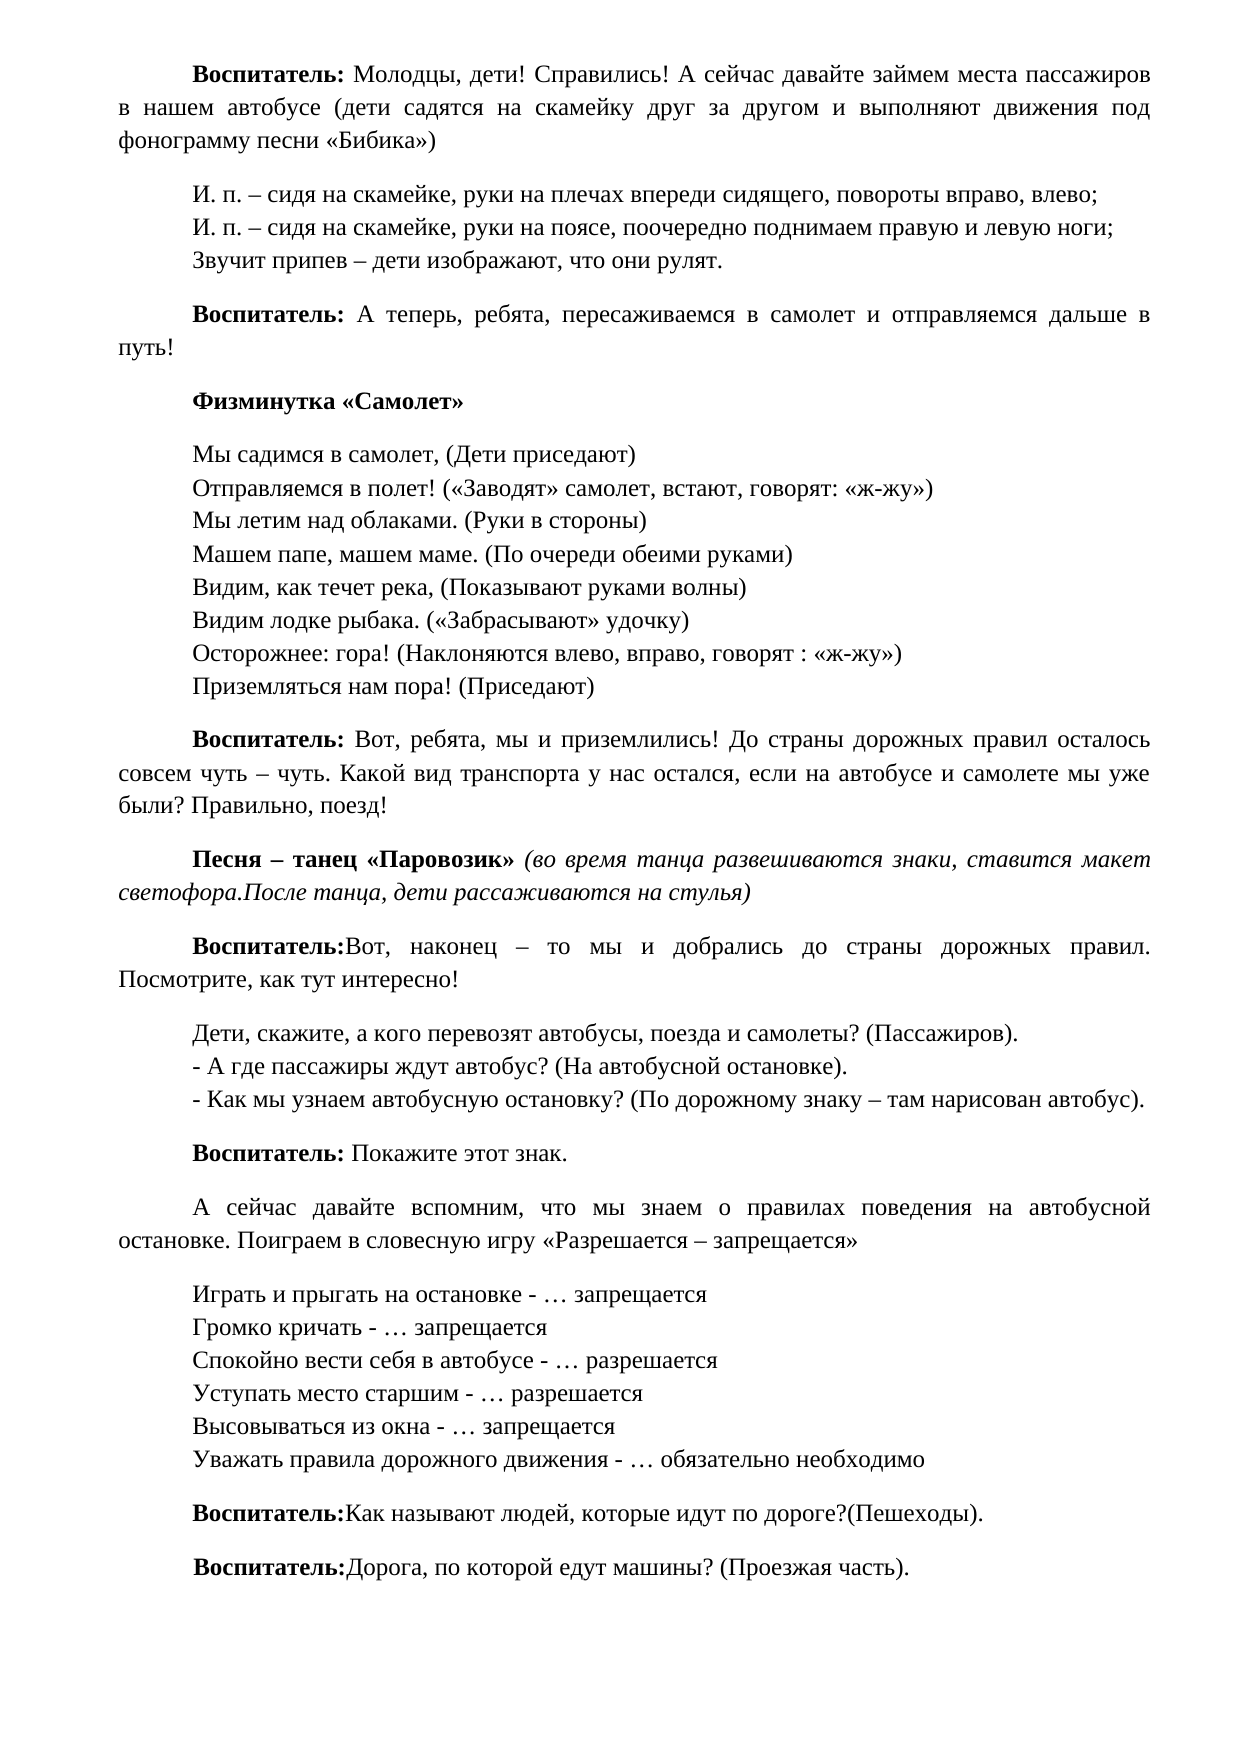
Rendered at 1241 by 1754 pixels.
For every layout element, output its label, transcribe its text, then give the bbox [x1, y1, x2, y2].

text Отправляемся в полет! («Заводят» самолет, встают, говорят: «ж-жу») [118, 473, 1152, 501]
text Воспитатель:Вот, наконец – то мы и добрались до страны дорожных правил. Посмотрите, как тут интересно! [118, 931, 1152, 993]
text Приземляться нам пора! (Приседают) [118, 671, 1152, 699]
text Осторожнее: гора! (Наклоняются влево, вправо, говорят : «ж-жу») [118, 638, 1152, 666]
text - Как мы узнаем автобусную остановку? (По дорожному знаку – там нарисован автобус). [118, 1084, 1152, 1113]
text - А где пассажиры ждут автобус? (На автобусной остановке). [118, 1051, 1152, 1080]
text Видим лодке рыбака. («Забрасывают» удочку) [118, 605, 1152, 633]
text Воспитатель: А теперь, ребята, пересаживаемся в самолет и отправляемся дальше в путь! [118, 299, 1152, 361]
text Машем папе, машем маме. (По очереди обеими руками) [118, 539, 1152, 567]
text А сейчас давайте вспомним, что мы знаем о правилах поведения на автобусной остановке. Поиграем в словесную игру «Разрешается – запрещается» [118, 1192, 1152, 1254]
text И. п. – сидя на скамейке, руки на плечах впереди сидящего, повороты вправо, влево; [118, 179, 1152, 208]
text Высовываться из окна - … запрещается [118, 1411, 1152, 1440]
text И. п. – сидя на скамейке, руки на поясе, поочередно поднимаем правую и левую ноги; [118, 212, 1152, 241]
text Воспитатель: Молодцы, дети! Справились! А сейчас давайте займем места пассажиров в нашем автобусе (дети садятся на скамейку друг за другом и выполняют движения под фонограмму песни «Бибика») [118, 59, 1152, 154]
text Дети, скажите, а кого перевозят автобусы, поезда и самолеты? (Пассажиров). [118, 1018, 1152, 1047]
text Физминутка «Самолет» [118, 386, 1152, 414]
text Звучит припев – дети изображают, что они рулят. [118, 245, 1152, 274]
text Песня – танец «Паровозик» (во время танца развешиваются знаки, ставится макет светофора.После танца, дети рассаживаются на стулья) [118, 844, 1152, 906]
text Воспитатель: Вот, ребята, мы и приземлились! До страны дорожных правил осталось совсем чуть – чуть. Какой вид транспорта у нас остался, если на автобусе и самолете мы уже были? Правильно, поезд! [118, 724, 1152, 819]
text Воспитатель:Как называют людей, которые идут по дороге?(Пешеходы). [118, 1498, 1152, 1527]
text Играть и прыгать на остановке - … запрещается [118, 1279, 1152, 1308]
text Воспитатель:Дорога, по которой едут машины? (Проезжая часть). [118, 1552, 1152, 1580]
text Мы садимся в самолет, (Дети приседают) [118, 439, 1152, 468]
text Воспитатель: Покажите этот знак. [118, 1138, 1152, 1167]
text Уважать правила дорожного движения - … обязательно необходимо [118, 1444, 1152, 1473]
text Видим, как течет река, (Показывают руками волны) [118, 572, 1152, 600]
text Мы летим над облаками. (Руки в стороны) [118, 506, 1152, 534]
text Спокойно вести себя в автобусе - … разрешается [118, 1345, 1152, 1374]
text Громко кричать - … запрещается [118, 1312, 1152, 1341]
text Уступать место старшим - … разрешается [118, 1378, 1152, 1407]
